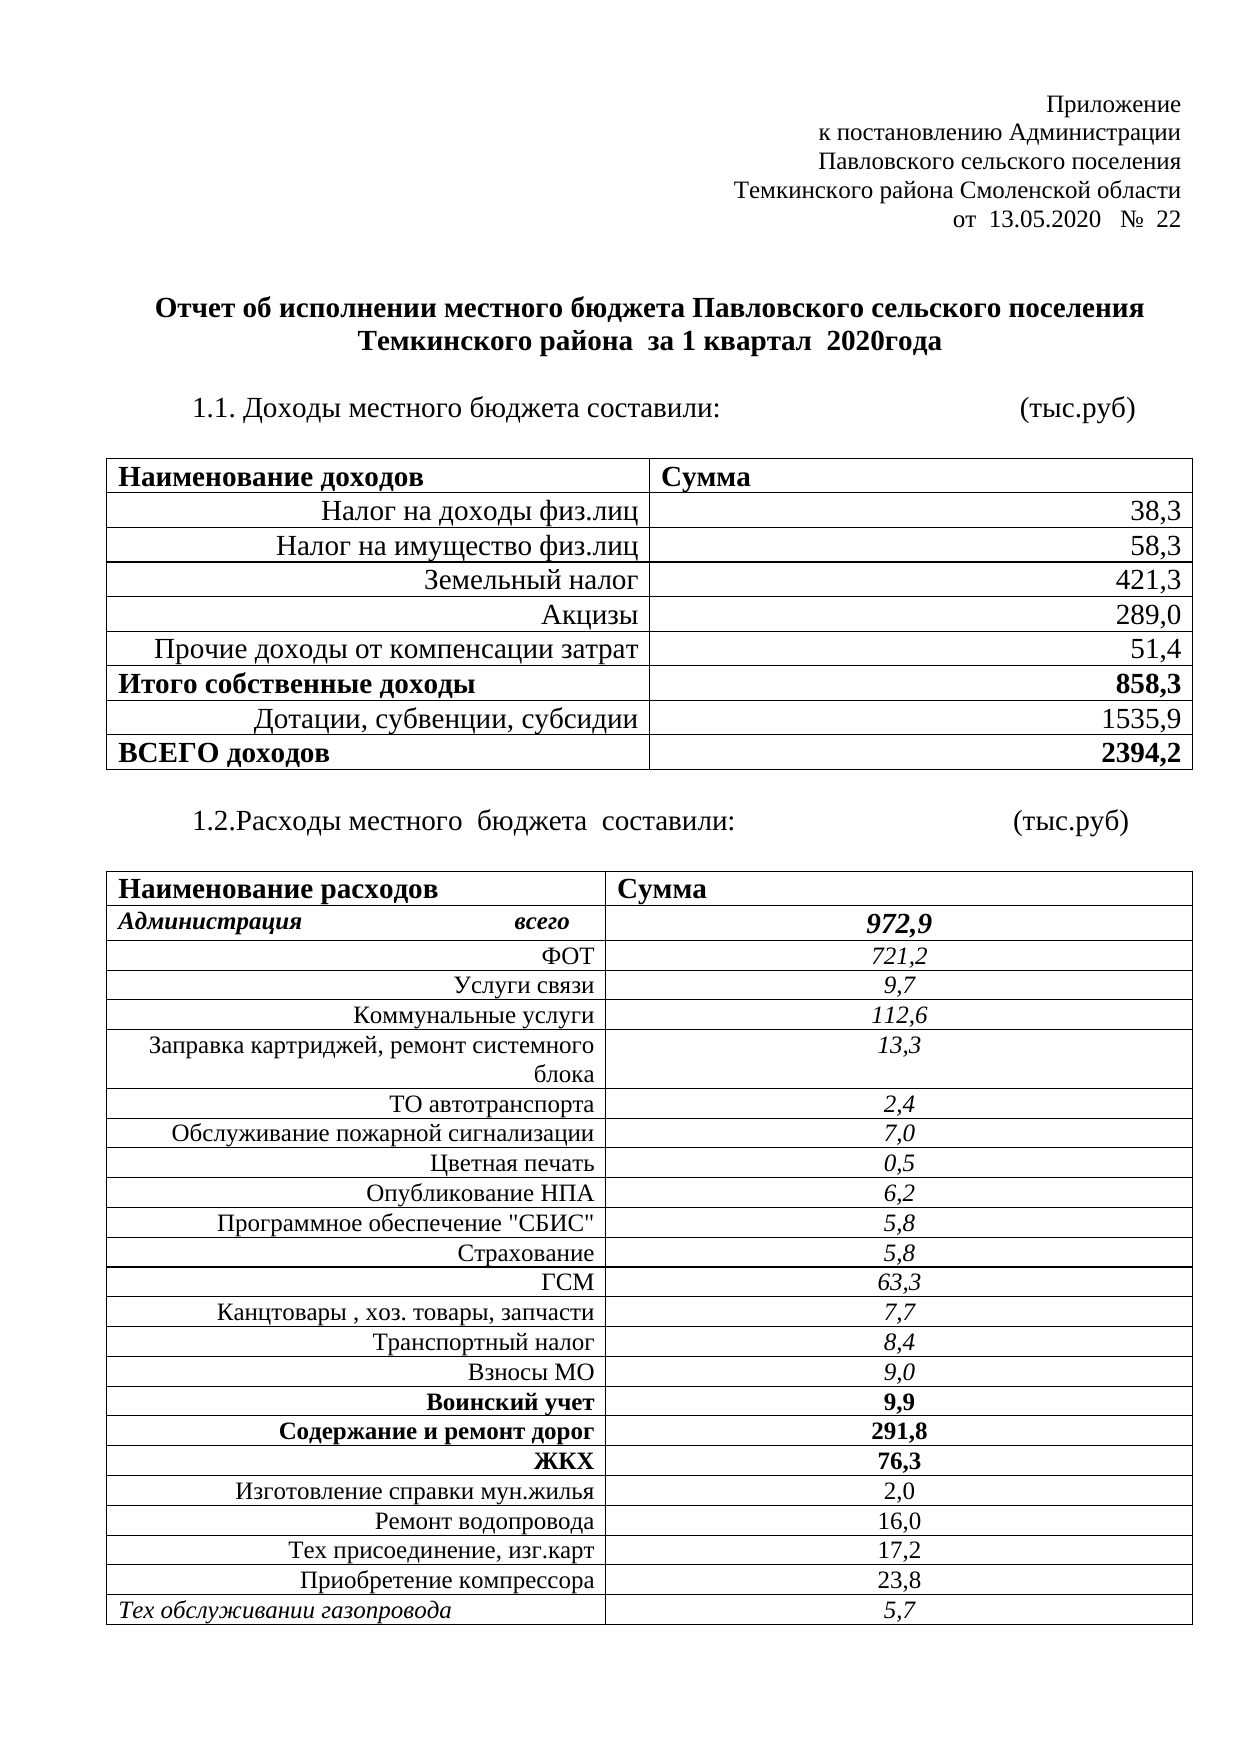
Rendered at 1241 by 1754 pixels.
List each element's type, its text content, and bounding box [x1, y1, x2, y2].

table_cell Цветная печать [107, 1148, 605, 1177]
table_cell ГСМ [107, 1268, 605, 1296]
text к постановлению Администрации [118, 117, 1181, 146]
table_cell ФОТ [107, 941, 605, 969]
table_cell Обслуживание пожарной сигнализации [107, 1119, 605, 1147]
table_cell 5,7 [606, 1595, 1192, 1624]
table_cell 1535,9 [650, 701, 1192, 734]
table_cell 51,4 [650, 632, 1192, 665]
table_cell Страхование [107, 1238, 605, 1266]
table_cell 63,3 [606, 1268, 1192, 1296]
table_cell 9,0 [606, 1357, 1192, 1386]
table_cell 112,6 [606, 1000, 1192, 1029]
table_cell Администрация всего [107, 906, 605, 940]
table_cell Дотации, субвенции, субсидии [107, 701, 649, 734]
table_cell 721,2 [606, 941, 1192, 969]
table_cell Транспортный налог [107, 1327, 605, 1356]
table_cell 291,8 [606, 1416, 1192, 1445]
table_cell Заправка картриджей, ремонт системного блока [107, 1030, 605, 1088]
table_cell Тех присоединение, изг.карт [107, 1536, 605, 1564]
table_cell 5,8 [606, 1238, 1192, 1266]
table_header Сумма [650, 459, 1192, 492]
table_cell 7,7 [606, 1297, 1192, 1326]
text Темкинского района Смоленской области [118, 175, 1181, 204]
text 1.1. Доходы местного бюджета составили: (тыс.руб) [118, 391, 1181, 424]
table_header Сумма [606, 872, 1192, 905]
table_cell Взносы МО [107, 1357, 605, 1386]
table_cell 16,0 [606, 1506, 1192, 1534]
table_cell Программное обеспечение "СБИС" [107, 1208, 605, 1237]
table_cell 9,9 [606, 1387, 1192, 1415]
table_cell ТО автотранспорта [107, 1089, 605, 1117]
table_cell 421,3 [650, 563, 1192, 596]
table_cell 972,9 [606, 906, 1192, 940]
table_cell Содержание и ремонт дорог [107, 1416, 605, 1445]
table_cell Ремонт водопровода [107, 1506, 605, 1534]
table_cell Прочие доходы от компенсации затрат [107, 632, 649, 665]
table_header Наименование доходов [107, 459, 649, 492]
table_cell ВСЕГО доходов [107, 735, 649, 769]
table_cell ЖКХ [107, 1446, 605, 1475]
table_header Наименование расходов [107, 872, 605, 905]
table_cell Налог на имущество физ.лиц [107, 528, 649, 561]
text Отчет об исполнении местного бюджета Павловского сельского поселения Темкинского района за 1 квартал 2020года [118, 290, 1181, 357]
table_cell Акцизы [107, 597, 649, 631]
table_cell 858,3 [650, 666, 1192, 700]
table_cell 2,4 [606, 1089, 1192, 1117]
table_cell Услуги связи [107, 971, 605, 999]
table_cell 6,2 [606, 1178, 1192, 1207]
table_cell Приобретение компрессора [107, 1565, 605, 1594]
table_cell 2,0 [606, 1476, 1192, 1505]
table_cell 8,4 [606, 1327, 1192, 1356]
text 1.2.Расходы местного бюджета составили: (тыс.руб) [118, 803, 1181, 837]
table_cell 5,8 [606, 1208, 1192, 1237]
table_cell Изготовление справки мун.жилья [107, 1476, 605, 1505]
table_cell 7,0 [606, 1119, 1192, 1147]
table_cell 13,3 [606, 1030, 1192, 1088]
table_cell 17,2 [606, 1536, 1192, 1564]
text Приложение [118, 89, 1181, 117]
table_cell 76,3 [606, 1446, 1192, 1475]
table_cell Коммунальные услуги [107, 1000, 605, 1029]
text Павловского сельского поселения [118, 146, 1181, 175]
table_cell Канцтовары , хоз. товары, запчасти [107, 1297, 605, 1326]
text от 13.05.2020 № 22 [118, 204, 1181, 232]
table_cell 38,3 [650, 493, 1192, 527]
table_cell 0,5 [606, 1148, 1192, 1177]
table_cell 289,0 [650, 597, 1192, 631]
table_cell Итого собственные доходы [107, 666, 649, 700]
table_cell 2394,2 [650, 735, 1192, 769]
table_cell Тех обслуживании газопровода [107, 1595, 605, 1624]
table_cell Земельный налог [107, 563, 649, 596]
table_cell Налог на доходы физ.лиц [107, 493, 649, 527]
table_cell 58,3 [650, 528, 1192, 561]
table_cell 23,8 [606, 1565, 1192, 1594]
table_cell Воинский учет [107, 1387, 605, 1415]
table_cell 9,7 [606, 971, 1192, 999]
table_cell Опубликование НПА [107, 1178, 605, 1207]
